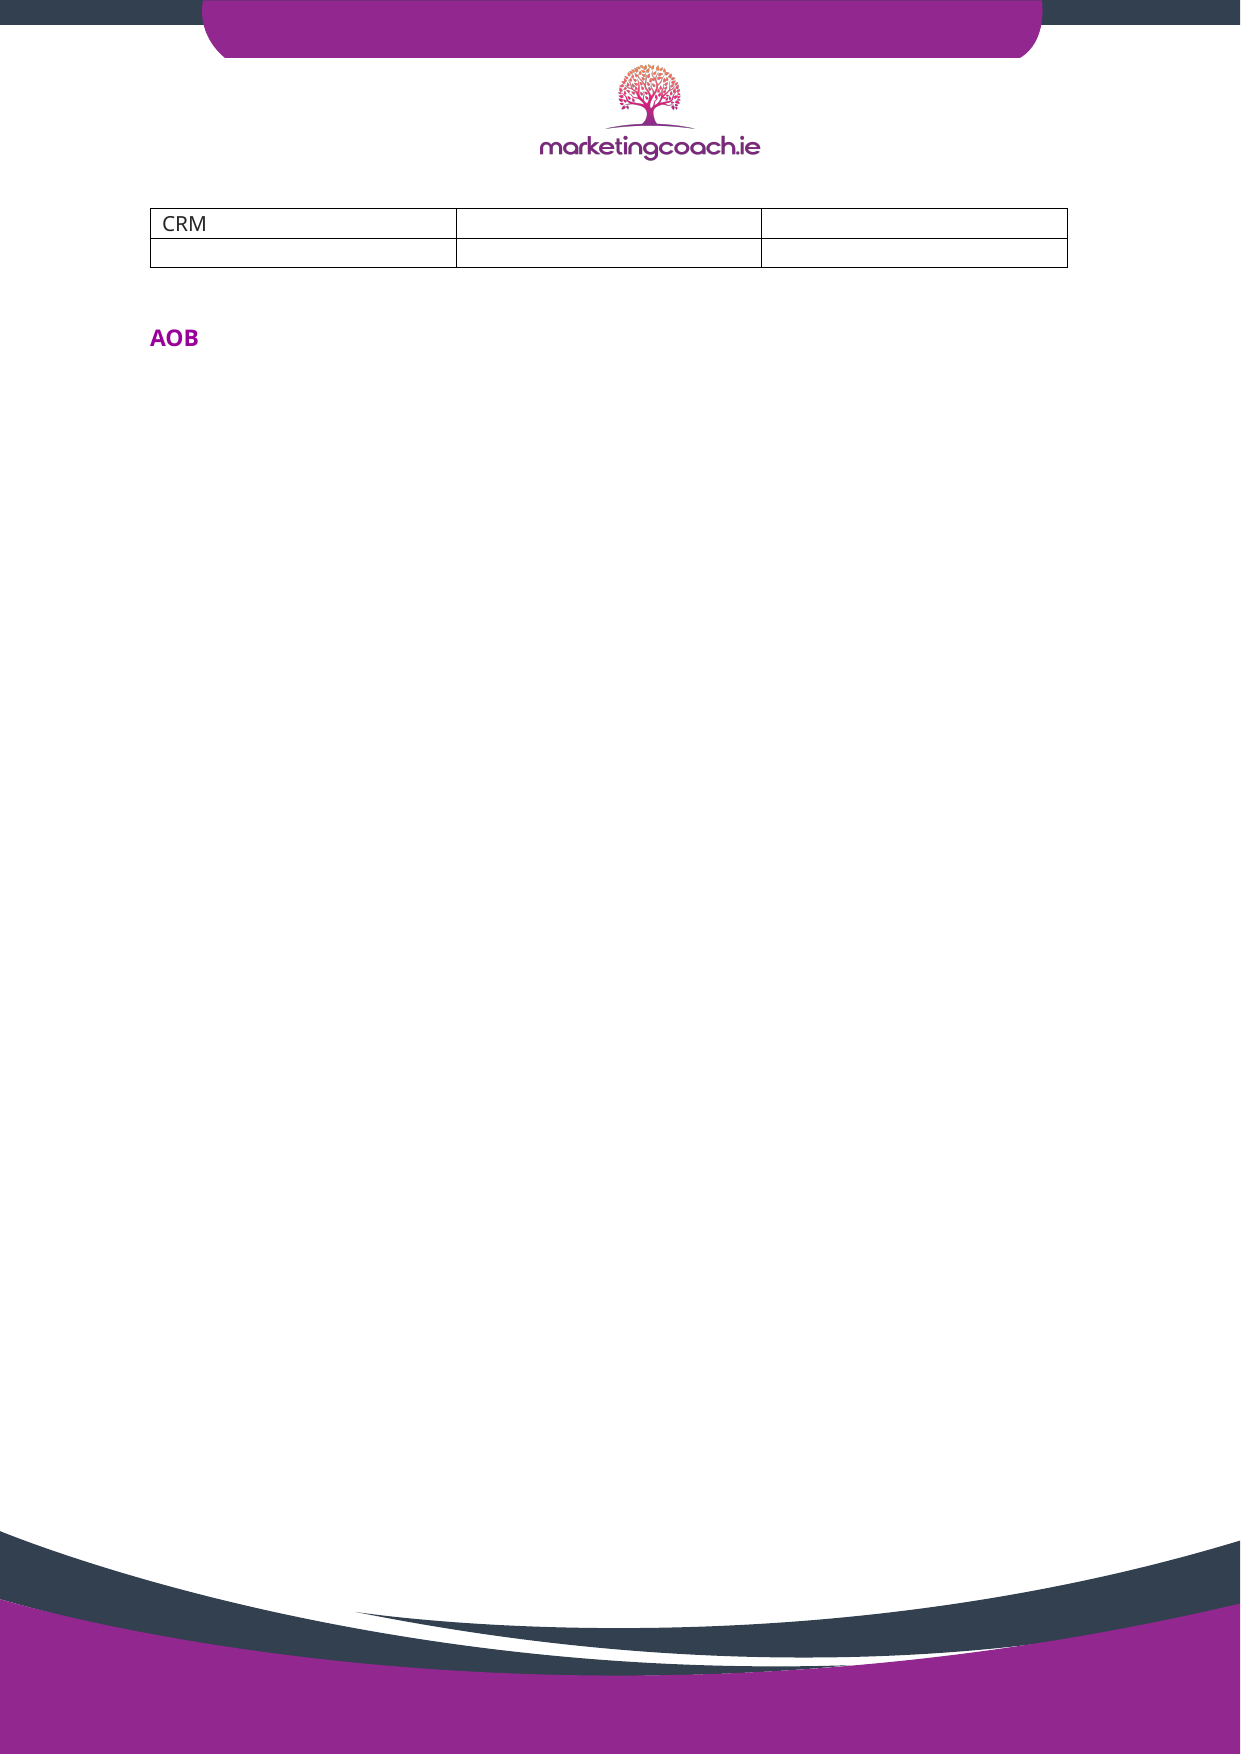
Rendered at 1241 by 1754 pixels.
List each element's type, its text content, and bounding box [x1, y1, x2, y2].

table_cell [762, 239, 1067, 267]
table_cell [151, 239, 456, 267]
picture [526, 50, 773, 176]
table_cell [457, 209, 761, 237]
table_cell CRM [151, 209, 456, 237]
subtitle AOB [150, 321, 1090, 353]
table_cell [762, 209, 1067, 237]
table_cell [457, 239, 761, 267]
